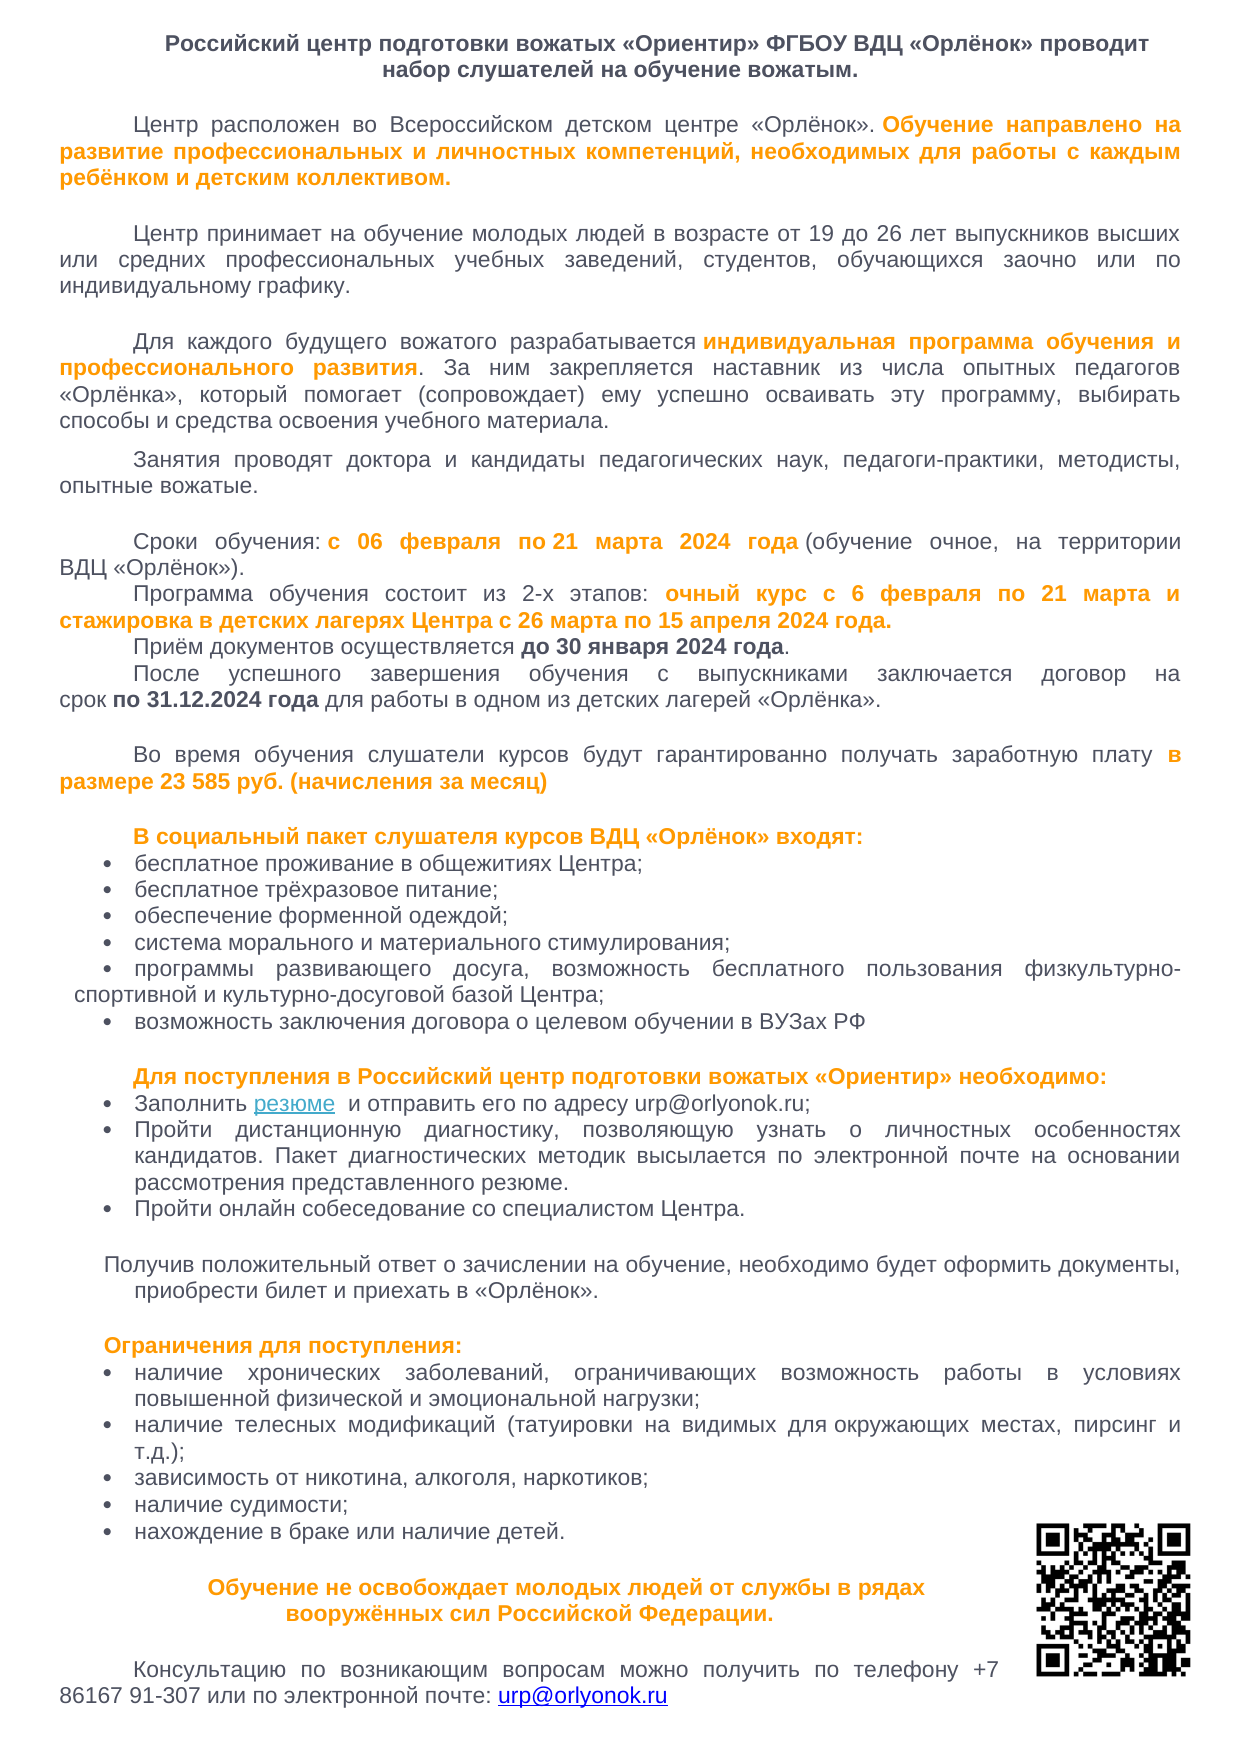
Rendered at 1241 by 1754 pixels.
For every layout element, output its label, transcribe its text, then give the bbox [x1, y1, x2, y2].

picture [1018, 1505, 1207, 1693]
text Программа обучения состоит из 2-х этапов: очный курс с 6 февраля по 21 марта и стажировка в детских лагерях Центра с 26 марта по 15 апреля 2024 года. [59, 580, 1181, 633]
text После успешного завершения обучения с выпускниками заключается договор на срок по 31.12.2024 года для работы в одном из детских лагерей «Орлёнка». [59, 659, 1181, 712]
text Для поступления в Российский центр подготовки вожатых «Ориентир» необходимо: [59, 1063, 1181, 1089]
text Российский центр подготовки вожатых «Ориентир» ФГБОУ ВДЦ «Орлёнок» проводит набор слушателей на обучение вожатым. [59, 29, 1181, 82]
list наличие судимости; [103, 1491, 1181, 1517]
text Центр принимает на обучение молодых людей в возрасте от 19 до 26 лет выпускников высших или средних профессиональных учебных заведений, студентов, обучающихся заочно или по индивидуальному графику. [59, 220, 1181, 299]
text Консультацию по возникающим вопросам можно получить по телефону +7 86167 91-307 или по электронной почте: urp@orlyonok.ru [59, 1656, 1181, 1709]
text Приём документов осуществляется до 30 января 2024 года. [59, 633, 1181, 659]
text Получив положительный ответ о зачислении на обучение, необходимо будет оформить документы, приобрести билет и приехать в «Орлёнок». [103, 1251, 1181, 1303]
list возможность заключения договора о целевом обучении в ВУЗах РФ [74, 1008, 1181, 1034]
text Сроки обучения: с 06 февраля по 21 марта 2024 года (обучение очное, на территории ВДЦ «Орлёнок»). [59, 528, 1181, 580]
text Ограничения для поступления: [103, 1332, 1181, 1359]
list наличие хронических заболеваний, ограничивающих возможность работы в условиях повышенной физической и эмоциональной нагрузки; [103, 1359, 1181, 1411]
text Во время обучения слушатели курсов будут гарантированно получать заработную плату в размере 23 585 руб. (начисления за месяц) [59, 741, 1181, 794]
list Пройти онлайн собеседование со специалистом Центра. [103, 1195, 1181, 1221]
list Заполнить резюме и отправить его по адресу urp@orlyonok.ru; [103, 1089, 1181, 1116]
list бесплатное проживание в общежитиях Центра; [74, 849, 1181, 876]
text В социальный пакет слушателя курсов ВДЦ «Орлёнок» входят: [59, 823, 1181, 849]
list зависимость от никотина, алкоголя, наркотиков; [103, 1464, 1181, 1491]
text Обучение не освобождает молодых людей от службы в рядах вооружённых сил Российской Федерации. [59, 1574, 1018, 1627]
text Центр расположен во Всероссийском детском центре «Орлёнок». Обучение направлено на развитие профессиональных и личностных компетенций, необходимых для работы с каждым ребёнком и детским коллективом. [59, 111, 1181, 191]
list наличие телесных модификаций (татуировки на видимых для окружающих местах, пирсинг и т.д.); [103, 1411, 1181, 1464]
list программы развивающего досуга, возможность бесплатного пользования физкультурно-спортивной и культурно-досуговой базой Центра; [74, 955, 1181, 1008]
list Пройти дистанционную диагностику, позволяющую узнать о личностных особенностях кандидатов. Пакет диагностических методик высылается по электронной почте на основании рассмотрения представленного резюме. [103, 1116, 1181, 1195]
list система морального и материального стимулирования; [74, 929, 1181, 955]
list обеспечение форменной одеждой; [74, 902, 1181, 929]
list бесплатное трёхразовое питание; [74, 876, 1181, 902]
text Занятия проводят доктора и кандидаты педагогических наук, педагоги-практики, методисты, опытные вожатые. [59, 446, 1181, 498]
list нахождение в браке или наличие детей. [103, 1517, 1018, 1545]
text Для каждого будущего вожатого разрабатывается индивидуальная программа обучения и профессионального развития. За ним закрепляется наставник из числа опытных педагогов «Орлёнка», который помогает (сопровождает) ему успешно осваивать эту программу, выбирать способы и средства освоения учебного материала. [59, 328, 1181, 433]
